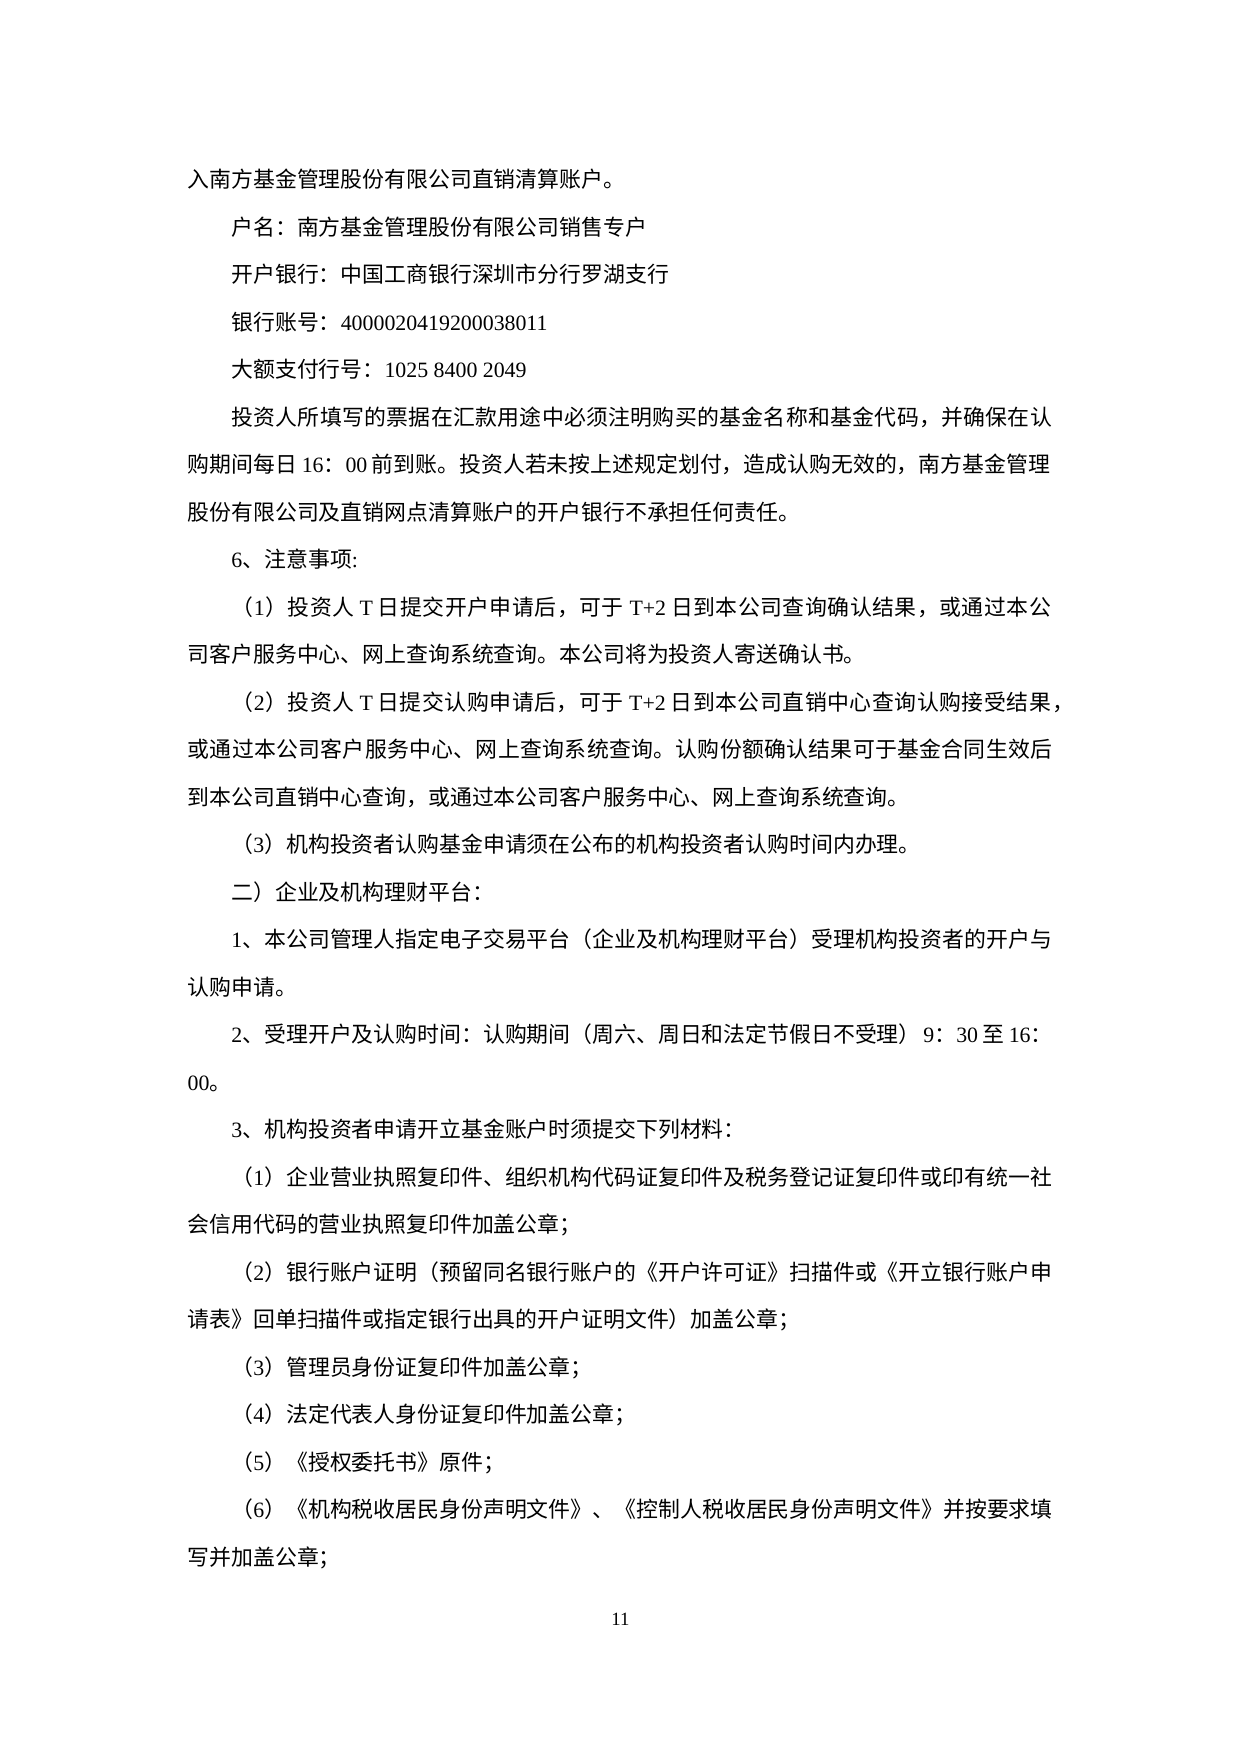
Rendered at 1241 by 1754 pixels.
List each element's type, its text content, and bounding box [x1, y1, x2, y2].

text 银行账号：4000020419200038011 [187, 304, 1053, 336]
text 2、受理开户及认购时间：认购期间（周六、周日和法定节假日不受理）9：30至16：00。 [187, 1017, 1053, 1096]
text 1、本公司管理人指定电子交易平台（企业及机构理财平台）受理机构投资者的开户与认购申请。 [187, 922, 1053, 1001]
text 户名：南方基金管理股份有限公司销售专户 [187, 209, 1053, 241]
text 二）企业及机构理财平台： [187, 874, 1053, 906]
text 大额支付行号：1025 8400 2049 [187, 352, 1053, 384]
text （3）机构投资者认购基金申请须在公布的机构投资者认购时间内办理。 [187, 827, 1053, 859]
text （1）企业营业执照复印件、组织机构代码证复印件及税务登记证复印件或印有统一社会信用代码的营业执照复印件加盖公章； [187, 1159, 1053, 1239]
text 开户银行：中国工商银行深圳市分行罗湖支行 [187, 257, 1053, 289]
text （1）投资人T日提交开户申请后，可于T+2日到本公司查询确认结果，或通过本公司客户服务中心、网上查询系统查询。本公司将为投资人寄送确认书。 [187, 589, 1053, 669]
text （2）投资人T日提交认购申请后，可于T+2日到本公司直销中心查询认购接受结果，或通过本公司客户服务中心、网上查询系统查询。认购份额确认结果可于基金合同生效后到本公司直销中心查询，或通过本公司客户服务中心、网上查询系统查询。 [187, 684, 1053, 811]
text （3）管理员身份证复印件加盖公章； [187, 1349, 1053, 1381]
text （6）《机构税收居民身份声明文件》、《控制人税收居民身份声明文件》并按要求填写并加盖公章； [187, 1492, 1053, 1571]
text 投资人所填写的票据在汇款用途中必须注明购买的基金名称和基金代码，并确保在认购期间每日16：00前到账。投资人若未按上述规定划付，造成认购无效的，南方基金管理股份有限公司及直销网点清算账户的开户银行不承担任何责任。 [187, 399, 1053, 526]
text （2）银行账户证明（预留同名银行账户的《开户许可证》扫描件或《开立银行账户申请表》回单扫描件或指定银行出具的开户证明文件）加盖公章； [187, 1254, 1053, 1334]
text 3、机构投资者申请开立基金账户时须提交下列材料： [187, 1112, 1053, 1144]
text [187, 162, 1053, 194]
text 6、注意事项: [187, 542, 1053, 574]
text （5）《授权委托书》原件； [187, 1444, 1053, 1476]
text （4）法定代表人身份证复印件加盖公章； [187, 1397, 1053, 1429]
